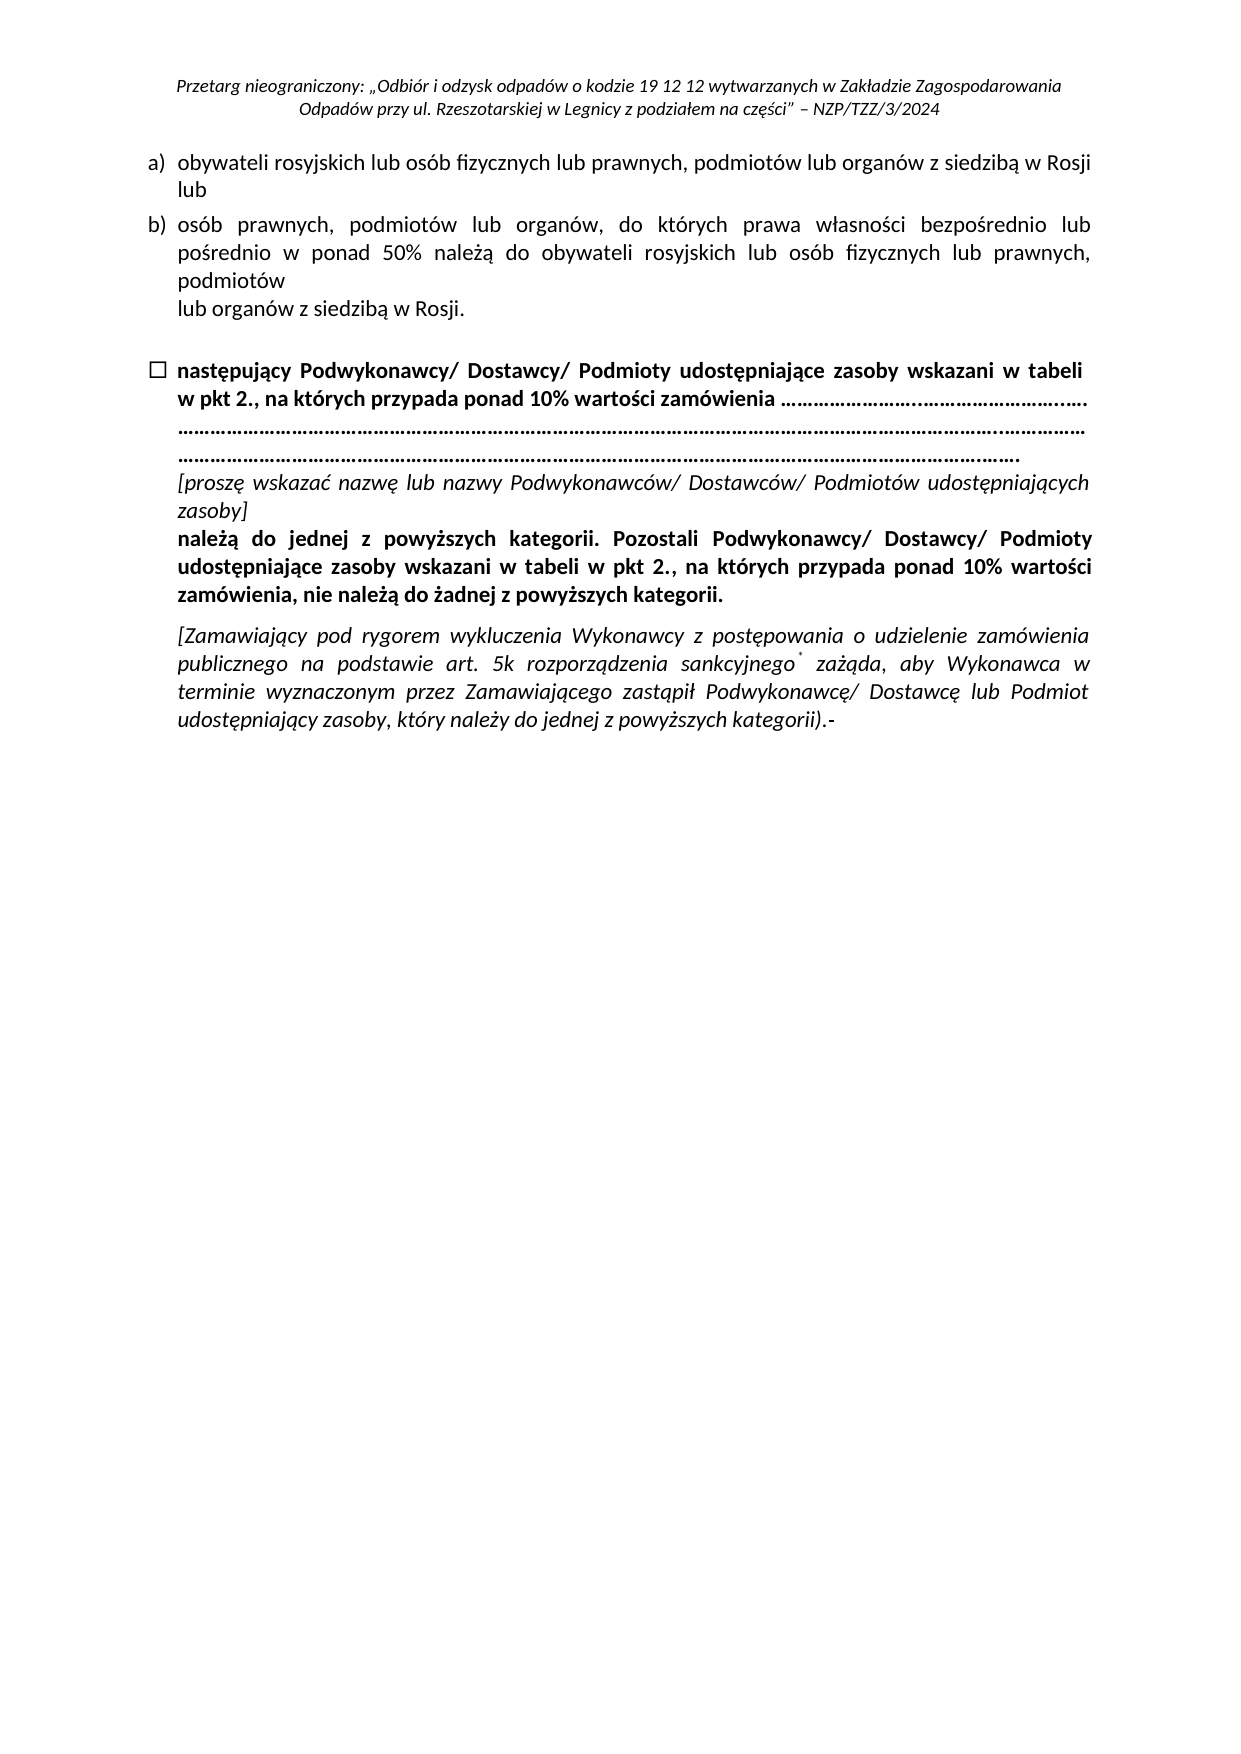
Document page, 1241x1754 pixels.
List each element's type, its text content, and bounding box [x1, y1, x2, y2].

text [Zamawiający pod rygorem wykluczenia Wykonawcy z postępowania o udzielenie zamówienia publicznego na podstawie art. 5k rozporządzenia sankcyjnego* zażąda, aby Wykonawca w terminie wyznaczonym przez Zamawiającego zastąpił Podwykonawcę/ Dostawcę lub Podmiot udostępniający zasoby, który należy do jednej z powyższych kategorii). [177, 621, 1093, 733]
text należą do jednej z powyższych kategorii. Pozostali Podwykonawcy/ Dostawcy/ Podmioty udostępniające zasoby wskazani w tabeli w pkt 2., na których przypada ponad 10% wartości zamówienia, nie należą do żadnej z powyższych kategorii. [177, 524, 1093, 608]
text ……………………………………………………………………………………………………………………………………..…………… ………………………………………………………………………………………………………………………………….……. [proszę wskazać nazwę lub nazwy Podwykonawców/ Dostawców/ Podmiotów udostępniających zasoby] [177, 412, 1093, 524]
text następujący Podwykonawcy/ Dostawcy/ Podmioty udostępniające zasoby wskazani w tabeli w pkt 2., na których przypada ponad 10% wartości zamówienia ……………………..……………………..…. [148, 356, 1093, 412]
list obywateli rosyjskich lub osób fizycznych lub prawnych, podmiotów lub organów z siedzibą w Rosji lub [148, 148, 1093, 204]
list osób prawnych, podmiotów lub organów, do których prawa własności bezpośrednio lub pośrednio w ponad 50% należą do obywateli rosyjskich lub osób fizycznych lub prawnych, podmiotów lub organów z siedzibą w Rosji. [148, 210, 1093, 322]
